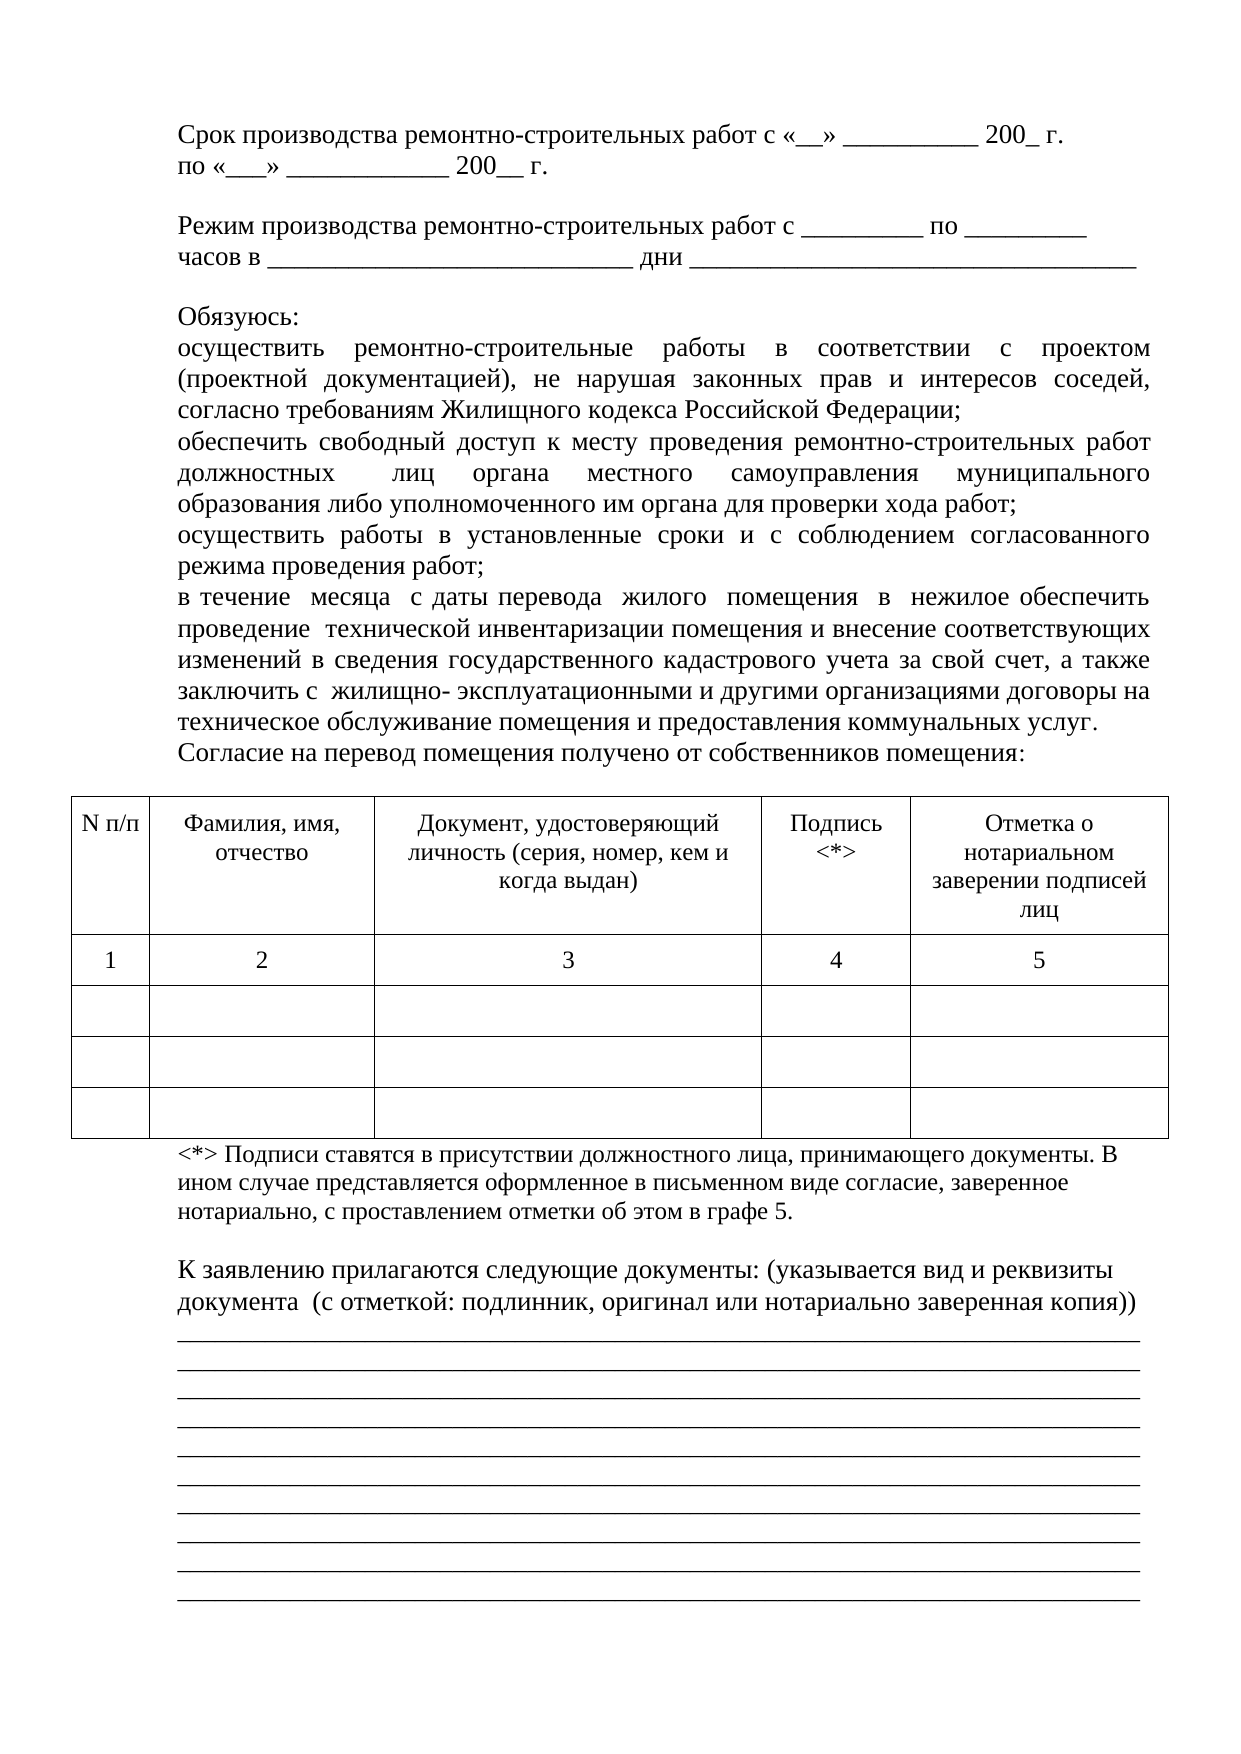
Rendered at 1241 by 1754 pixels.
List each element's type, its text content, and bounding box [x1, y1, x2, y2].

table_cell [375, 1037, 761, 1087]
table_header N п/п [72, 797, 149, 933]
text Согласие на перевод помещения получено от собственников помещения: [177, 736, 1152, 767]
table_cell [911, 986, 1168, 1036]
text Срок производства ремонтно-строительных работ с «__» __________ 200_ г. [177, 118, 1152, 149]
table_cell [72, 986, 149, 1036]
table_cell [375, 1088, 761, 1138]
table_cell 4 [762, 935, 910, 984]
table_header Отметка о нотариальном заверении подписей лиц [911, 797, 1168, 933]
table_header Подпись <*> [762, 797, 910, 933]
text осуществить работы в установленные сроки и с соблюдением согласованного режима проведения работ; [177, 518, 1152, 581]
text осуществить ремонтно-строительные работы в соответствии с проектом (проектной документацией), не нарушая законных прав и интересов соседей, согласно требованиям Жилищного кодекса Российской Федерации; [177, 331, 1152, 425]
table_cell [762, 1088, 910, 1138]
table_cell 5 [911, 935, 1168, 984]
table_cell [911, 1088, 1168, 1138]
table_cell [762, 986, 910, 1036]
table_cell [762, 1037, 910, 1087]
table_header Фамилия, имя, отчество [150, 797, 374, 933]
table_cell [375, 986, 761, 1036]
table_cell 3 [375, 935, 761, 984]
table_cell [150, 986, 374, 1036]
text Обязуюсь: [177, 300, 1152, 331]
table_cell [911, 1037, 1168, 1087]
text по «___» ____________ 200__ г. [177, 149, 1152, 180]
text К заявлению прилагаются следующие документы: (указывается вид и реквизиты документа (с отметкой: подлинник, оригинал или нотариально заверенная копия)) [177, 1254, 1152, 1316]
table_header Документ, удостоверяющий личность (серия, номер, кем и когда выдан) [375, 797, 761, 933]
text <*> Подписи ставятся в присутствии должностного лица, принимающего документы. В ином случае представляется оформленное в письменном виде согласие, заверенное нотариально, с проставлением отметки об этом в графе 5. [177, 1139, 1152, 1225]
table_cell [150, 1037, 374, 1087]
table_cell [72, 1037, 149, 1087]
table_cell 1 [72, 935, 149, 984]
table_cell 2 [150, 935, 374, 984]
text в течение месяца с даты перевода жилого помещения в нежилое обеспечить проведение технической инвентаризации помещения и внесение соответствующих изменений в сведения государственного кадастрового учета за свой счет, а также заключить с жилищно- эксплуатационными и другими организациями договоры на техническое обслуживание помещения и предоставления коммунальных услуг. [177, 581, 1152, 736]
text Режим производства ремонтно-строительных работ с _________ по _________ часов в ___________________________ дни _________________________________ [177, 209, 1152, 271]
text __________________________________________________________________________________________________________________________________________________________________________________________________________________________________________________________________________________________________________________________________________________________________________________________________________________________________________________________________________________________________________________________________________________________________________________________________________________________________________________________________________________________________________________________________________________________________________________________________ [177, 1316, 1152, 1603]
table_cell [150, 1088, 374, 1138]
table_cell [72, 1088, 149, 1138]
text обеспечить свободный доступ к месту проведения ремонтно-строительных работ должностных лиц органа местного самоуправления муниципального образования либо уполномоченного им органа для проверки хода работ; [177, 425, 1152, 518]
